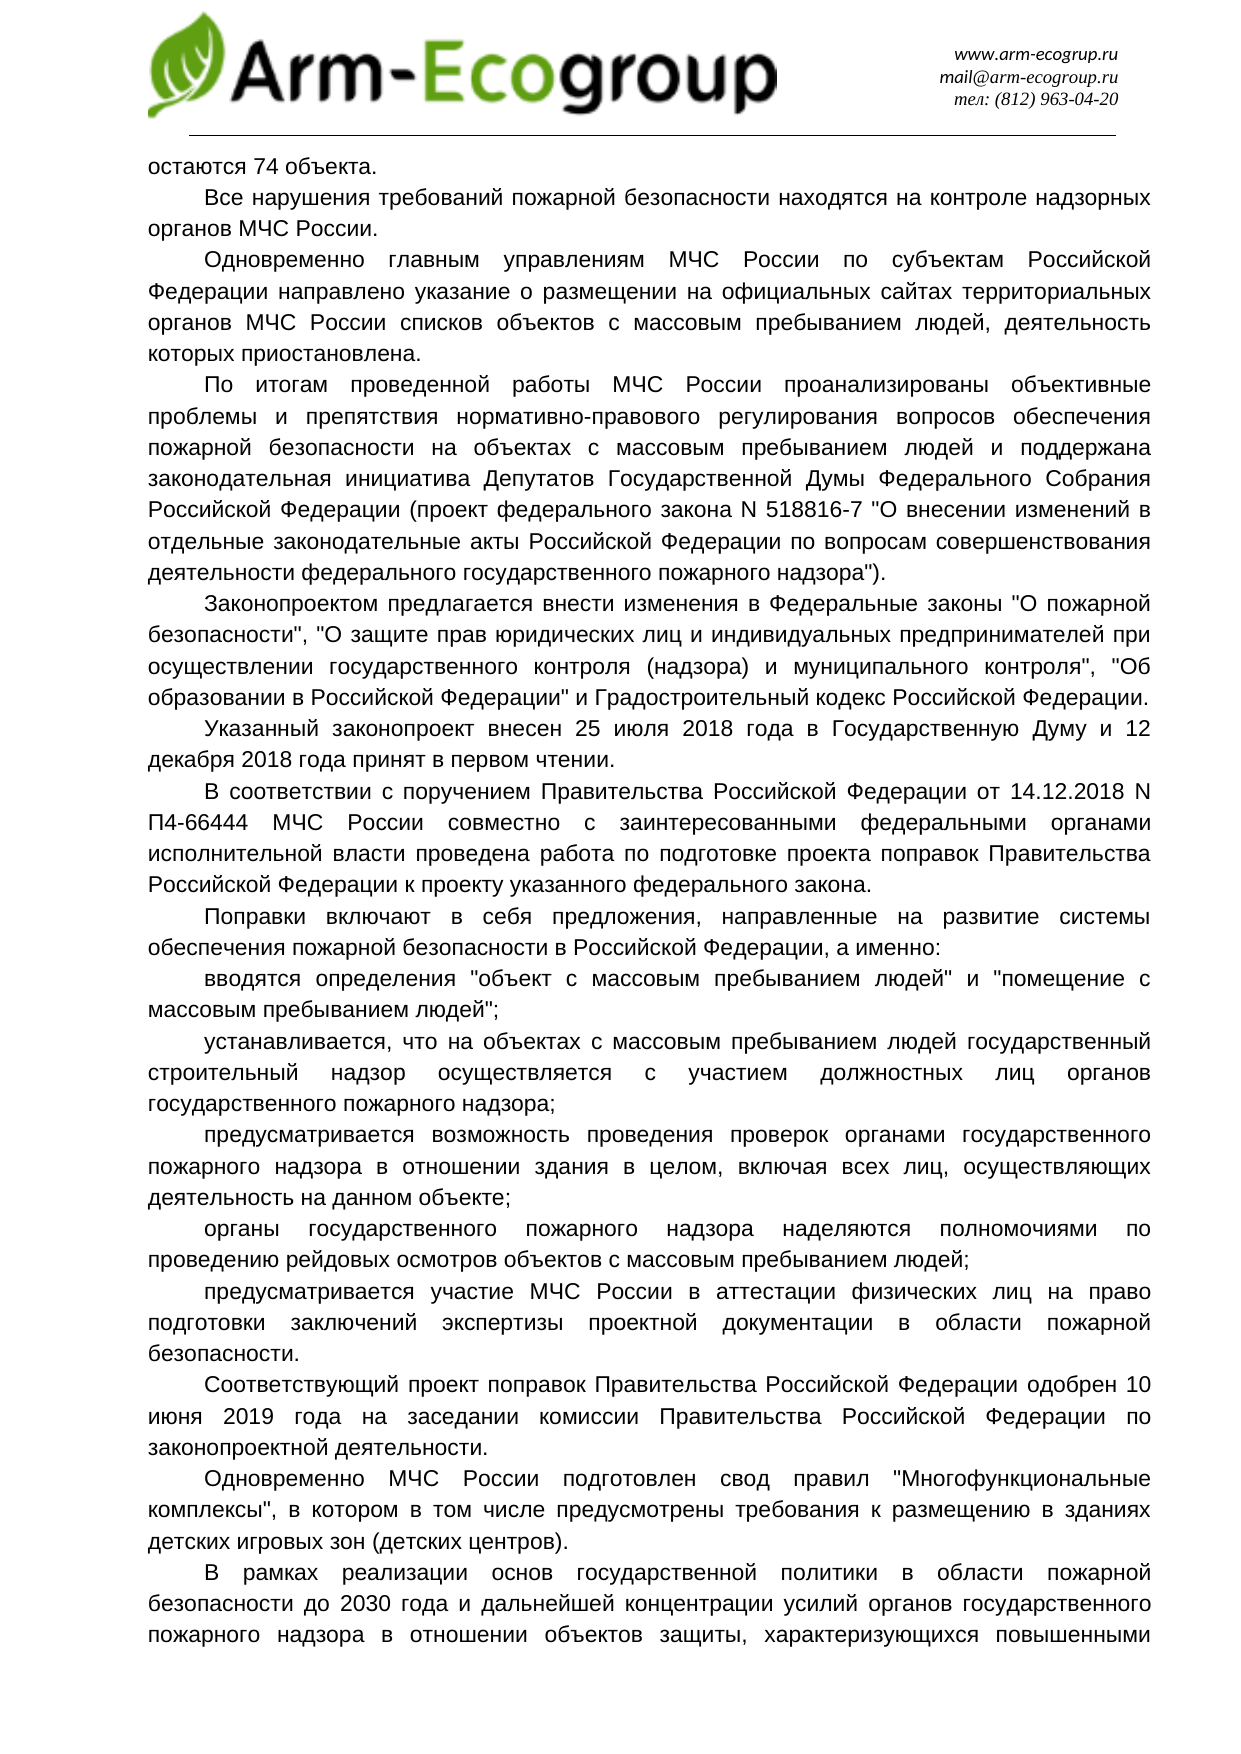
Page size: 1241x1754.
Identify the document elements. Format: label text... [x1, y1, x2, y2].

text Указанный законопроект внесен 25 июля 2018 года в Государственную Думу и 12 декабря 2018 года принят в первом чтении. [148, 710, 1152, 773]
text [148, 1554, 1152, 1648]
text По итогам проведенной работы МЧС России проанализированы объективные проблемы и препятствия нормативно-правового регулирования вопросов обеспечения пожарной безопасности на объектах с массовым пребыванием людей и поддержана законодательная инициатива Депутатов Государственной Думы Федерального Собрания Российской Федерации (проект федерального закона N 518816-7 "О внесении изменений в отдельные законодательные акты Российской Федерации по вопросам совершенствования деятельности федерального государственного пожарного надзора"). [148, 366, 1152, 585]
picture [148, 4, 777, 129]
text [148, 148, 1152, 179]
text Одновременно МЧС России подготовлен свод правил "Многофункциональные комплексы", в котором в том числе предусмотрены требования к размещению в зданиях детских игровых зон (детских центров). [148, 1460, 1152, 1554]
text органы государственного пожарного надзора наделяются полномочиями по проведению рейдовых осмотров объектов с массовым пребыванием людей; [148, 1210, 1152, 1273]
text вводятся определения "объект с массовым пребыванием людей" и "помещение с массовым пребыванием людей"; [148, 960, 1152, 1023]
text предусматривается возможность проведения проверок органами государственного пожарного надзора в отношении здания в целом, включая всех лиц, осуществляющих деятельность на данном объекте; [148, 1116, 1152, 1210]
text В соответствии с поручением Правительства Российской Федерации от 14.12.2018 N П4-66444 МЧС России совместно с заинтересованными федеральными органами исполнительной власти проведена работа по подготовке проекта поправок Правительства Российской Федерации к проекту указанного федерального закона. [148, 773, 1152, 898]
text Соответствующий проект поправок Правительства Российской Федерации одобрен 10 июня 2019 года на заседании комиссии Правительства Российской Федерации по законопроектной деятельности. [148, 1366, 1152, 1460]
text Все нарушения требований пожарной безопасности находятся на контроле надзорных органов МЧС России. [148, 179, 1152, 241]
text устанавливается, что на объектах с массовым пребыванием людей государственный строительный надзор осуществляется с участием должностных лиц органов государственного пожарного надзора; [148, 1023, 1152, 1116]
text Законопроектом предлагается внести изменения в Федеральные законы "О пожарной безопасности", "О защите прав юридических лиц и индивидуальных предпринимателей при осуществлении государственного контроля (надзора) и муниципального контроля", "Об образовании в Российской Федерации" и Градостроительный кодекс Российской Федерации. [148, 585, 1152, 710]
text Поправки включают в себя предложения, направленные на развитие системы обеспечения пожарной безопасности в Российской Федерации, а именно: [148, 898, 1152, 960]
text предусматривается участие МЧС России в аттестации физических лиц на право подготовки заключений экспертизы проектной документации в области пожарной безопасности. [148, 1273, 1152, 1366]
text Одновременно главным управлениям МЧС России по субъектам Российской Федерации направлено указание о размещении на официальных сайтах территориальных органов МЧС России списков объектов с массовым пребыванием людей, деятельность которых приостановлена. [148, 241, 1152, 366]
